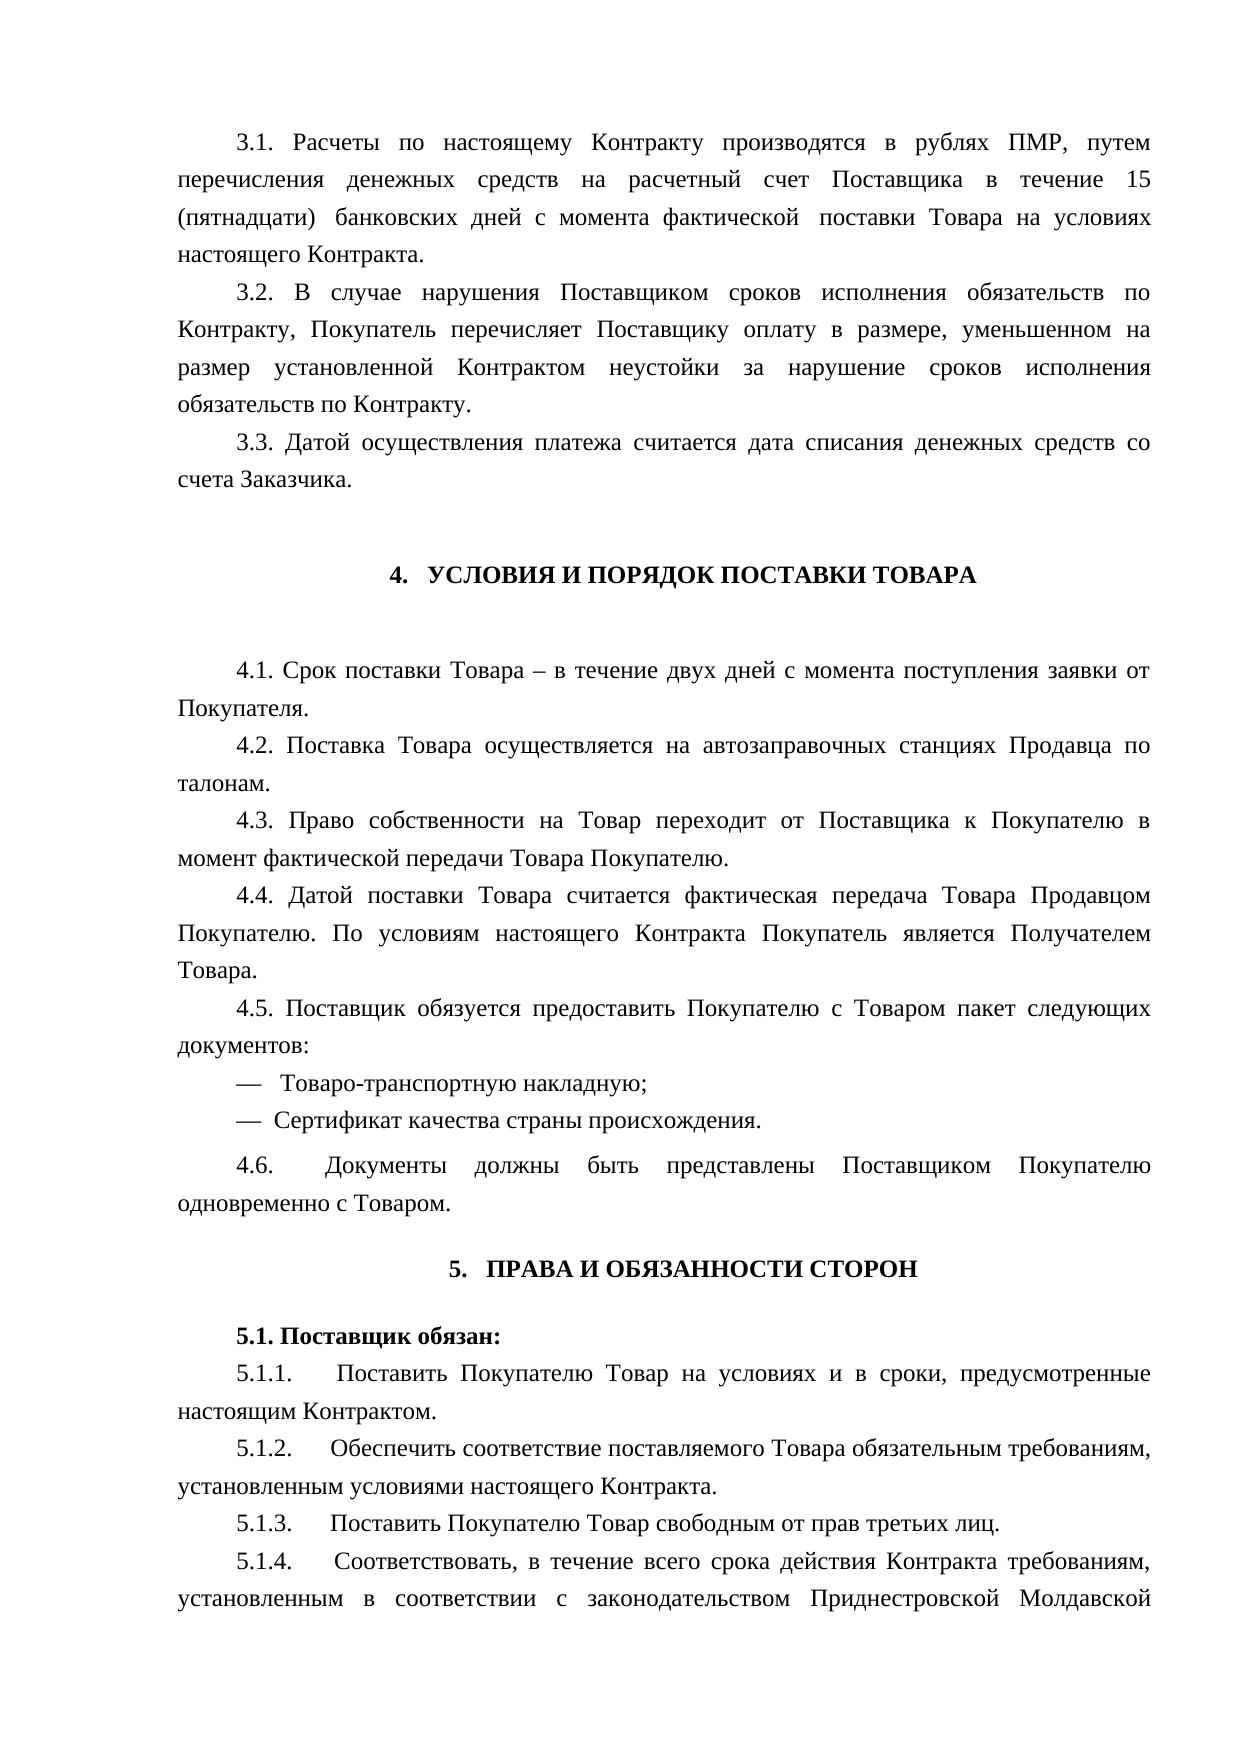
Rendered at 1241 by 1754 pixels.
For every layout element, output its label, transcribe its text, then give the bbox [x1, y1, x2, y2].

text 3.1. Расчеты по настоящему Контракту производятся в рублях ПМР, путем перечисления денежных средств на расчетный счет Поставщика в течение 15 (пятнадцати) банковских дней с момента фактической поставки Товара на условиях настоящего Контракта. [177, 118, 1152, 268]
text 5.1.1. Поставить Покупателю Товар на условиях и в сроки, предусмотренные настоящим Контрактом. [177, 1350, 1152, 1425]
text 5.1. Поставщик обязан: [177, 1312, 1152, 1350]
text 3.3. Датой осуществления платежа считается дата списания денежных средств со счета Заказчика. [177, 418, 1152, 493]
text — Товаро-транспортную накладную; [177, 1059, 1152, 1096]
text 4.3. Право собственности на Товар переходит от Поставщика к Покупателю в момент фактической передачи Товара Покупателю. [177, 796, 1152, 871]
text 4.1. Срок поставки Товара – в течение двух дней с момента поступления заявки от Покупателя. [177, 646, 1152, 721]
text 4.2. Поставка Товара осуществляется на автозаправочных станциях Продавца по талонам. [177, 721, 1152, 796]
list ПРАВА И ОБЯЗАННОСТИ СТОРОН [215, 1254, 1152, 1283]
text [177, 1537, 1152, 1612]
list УСЛОВИЯ И ПОРЯДОК ПОСТАВКИ ТОВАРА [215, 560, 1152, 588]
text — Сертификат качества страны происхождения. [177, 1096, 1152, 1134]
text 5.1.2. Обеспечить соответствие поставляемого Товара обязательным требованиям, установленным условиями настоящего Контракта. [177, 1425, 1152, 1500]
text 5.1.3. Поставить Покупателю Товар свободным от прав третьих лиц. [177, 1500, 1152, 1537]
list Документы должны быть представлены Поставщиком Покупателю одновременно с Товаром. [177, 1142, 1152, 1217]
text 4.5. Поставщик обязуется предоставить Покупателю с Товаром пакет следующих документов: [177, 984, 1152, 1059]
text 3.2. В случае нарушения Поставщиком сроков исполнения обязательств по Контракту, Покупатель перечисляет Поставщику оплату в размере, уменьшенном на размер установленной Контрактом неустойки за нарушение сроков исполнения обязательств по Контракту. [177, 268, 1152, 418]
text 4.4. Датой поставки Товара считается фактическая передача Товара Продавцом Покупателю. По условиям настоящего Контракта Покупатель является Получателем Товара. [177, 871, 1152, 984]
